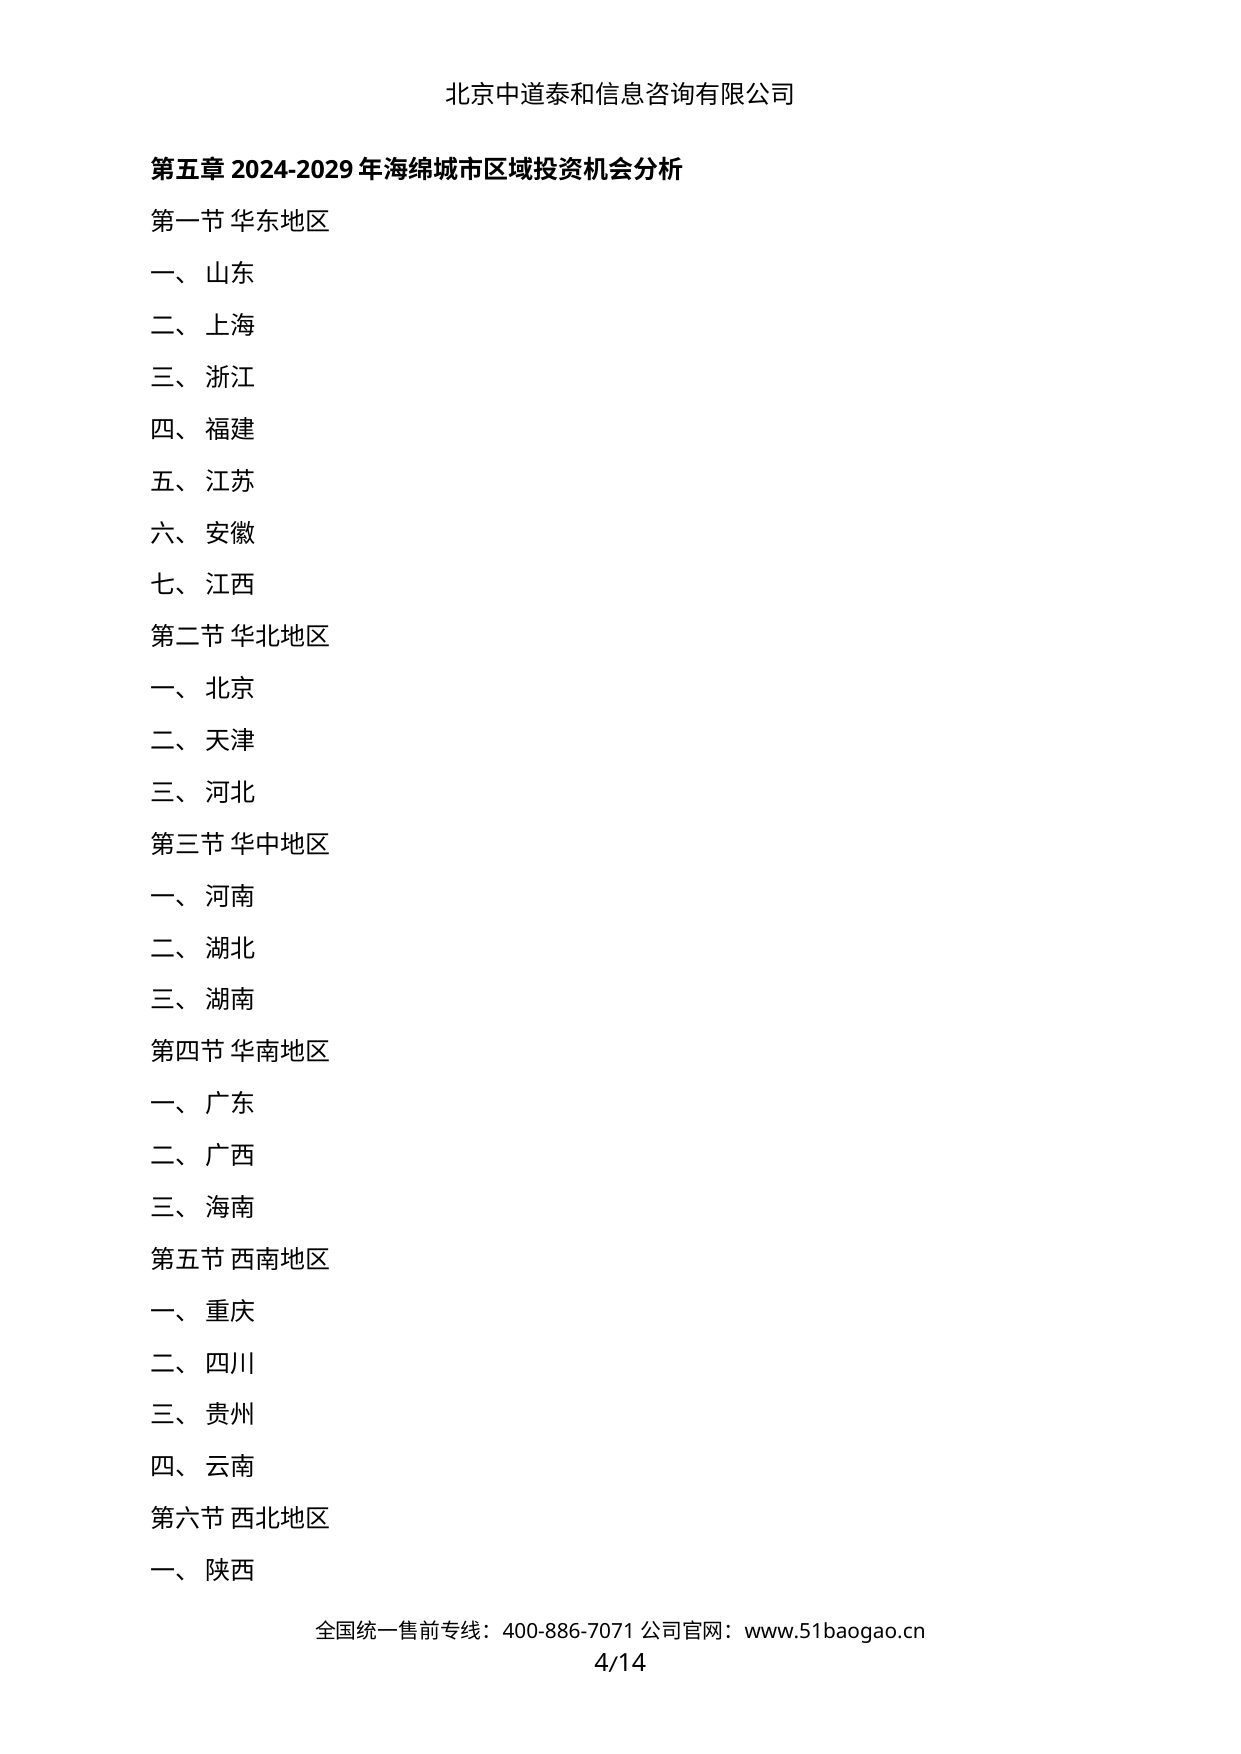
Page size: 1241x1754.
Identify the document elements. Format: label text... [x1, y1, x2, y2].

text 二、 天津 [150, 721, 1090, 757]
text 第二节 华北地区 [150, 617, 1090, 653]
text 一、 陕西 [150, 1551, 1090, 1587]
text 一、 山东 [150, 254, 1090, 290]
text 三、 河北 [150, 772, 1090, 809]
text 三、 浙江 [150, 357, 1090, 394]
text 第四节 华南地区 [150, 1032, 1090, 1068]
text 一、 河南 [150, 876, 1090, 912]
text 第五章 2024-2029年海绵城市区域投资机会分析 [150, 150, 1090, 186]
text 第三节 华中地区 [150, 824, 1090, 861]
text 四、 福建 [150, 409, 1090, 446]
text 二、 上海 [150, 306, 1090, 342]
text 一、 北京 [150, 669, 1090, 705]
text 一、 广东 [150, 1084, 1090, 1120]
text 四、 云南 [150, 1447, 1090, 1483]
text 三、 贵州 [150, 1395, 1090, 1431]
text 七、 江西 [150, 565, 1090, 601]
text 第一节 华东地区 [150, 202, 1090, 238]
text 二、 湖北 [150, 928, 1090, 964]
text 第六节 西北地区 [150, 1499, 1090, 1535]
text 六、 安徽 [150, 513, 1090, 549]
text 二、 四川 [150, 1343, 1090, 1379]
text 一、 重庆 [150, 1291, 1090, 1327]
text 第五节 西南地区 [150, 1239, 1090, 1276]
text 三、 海南 [150, 1187, 1090, 1224]
text 二、 广西 [150, 1136, 1090, 1172]
text 五、 江苏 [150, 461, 1090, 497]
text 三、 湖南 [150, 980, 1090, 1016]
